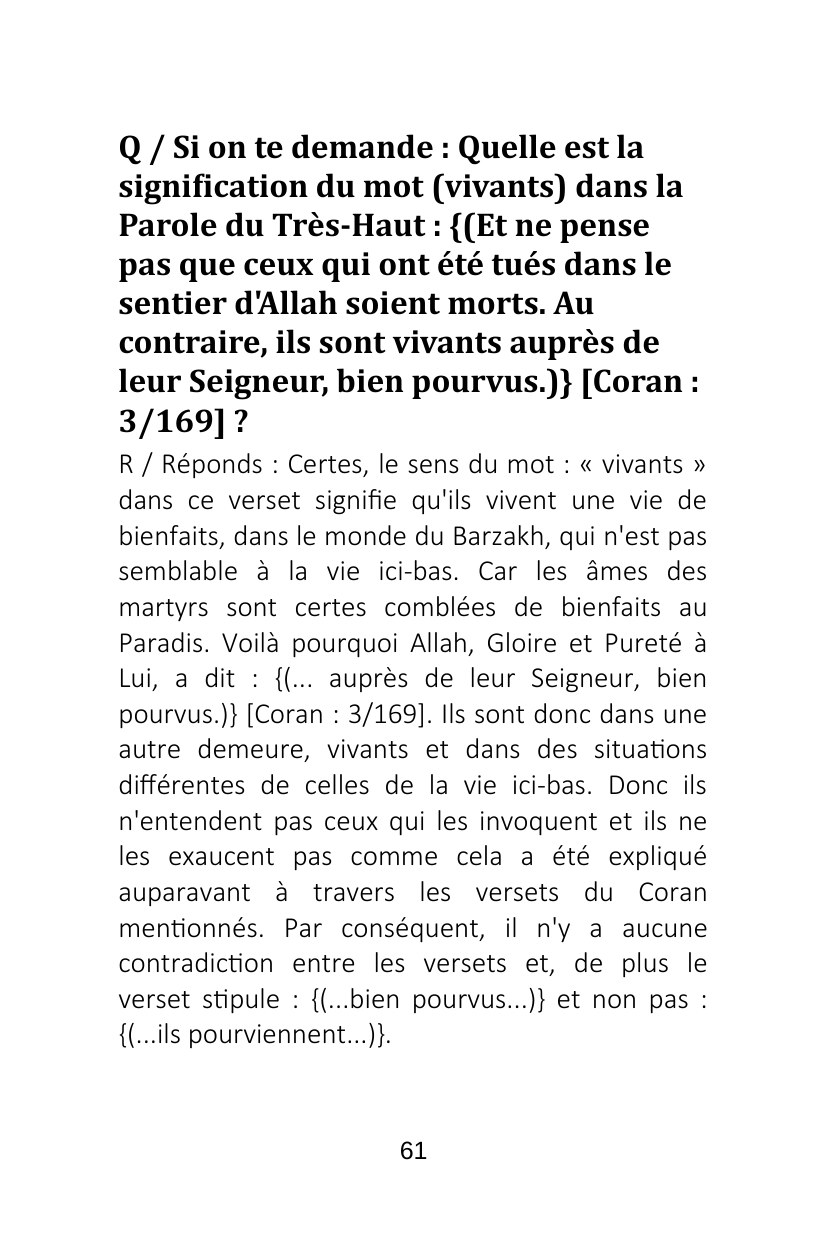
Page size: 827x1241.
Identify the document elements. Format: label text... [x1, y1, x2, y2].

text R / Réponds : Certes, le sens du mot : « vivants » dans ce verset signifie qu'ils vivent une vie de bienfaits, dans le monde du Barzakh, qui n'est pas semblable à la vie ici-bas. Car les âmes des martyrs sont certes comblées de bienfaits au Paradis. Voilà pourquoi Allah, Gloire et Pureté à Lui, a dit : {(... auprès de leur Seigneur, bien pourvus.)} [Coran : 3/169]. Ils sont donc dans une autre demeure, vivants et dans des situations différentes de celles de la vie ici-bas. Donc ils n'entendent pas ceux qui les invoquent et ils ne les exaucent pas comme cela a été expliqué auparavant à travers les versets du Coran mentionnés. Par conséquent, il n'y a aucune contradiction entre les versets et, de plus le verset stipule : {(...bien pourvus...)} et non pas : {(...ils pourviennent...)}. [118, 446, 709, 1051]
subtitle Q / Si on te demande : Quelle est la signification du mot (vivants) dans la Parole du Très-Haut : {(Et ne pense pas que ceux qui ont été tués dans le sentier d'Allah soient morts. Au contraire, ils sont vivants auprès de leur Seigneur, bien pourvus.)} [Coran : 3/169] ? [118, 127, 709, 439]
